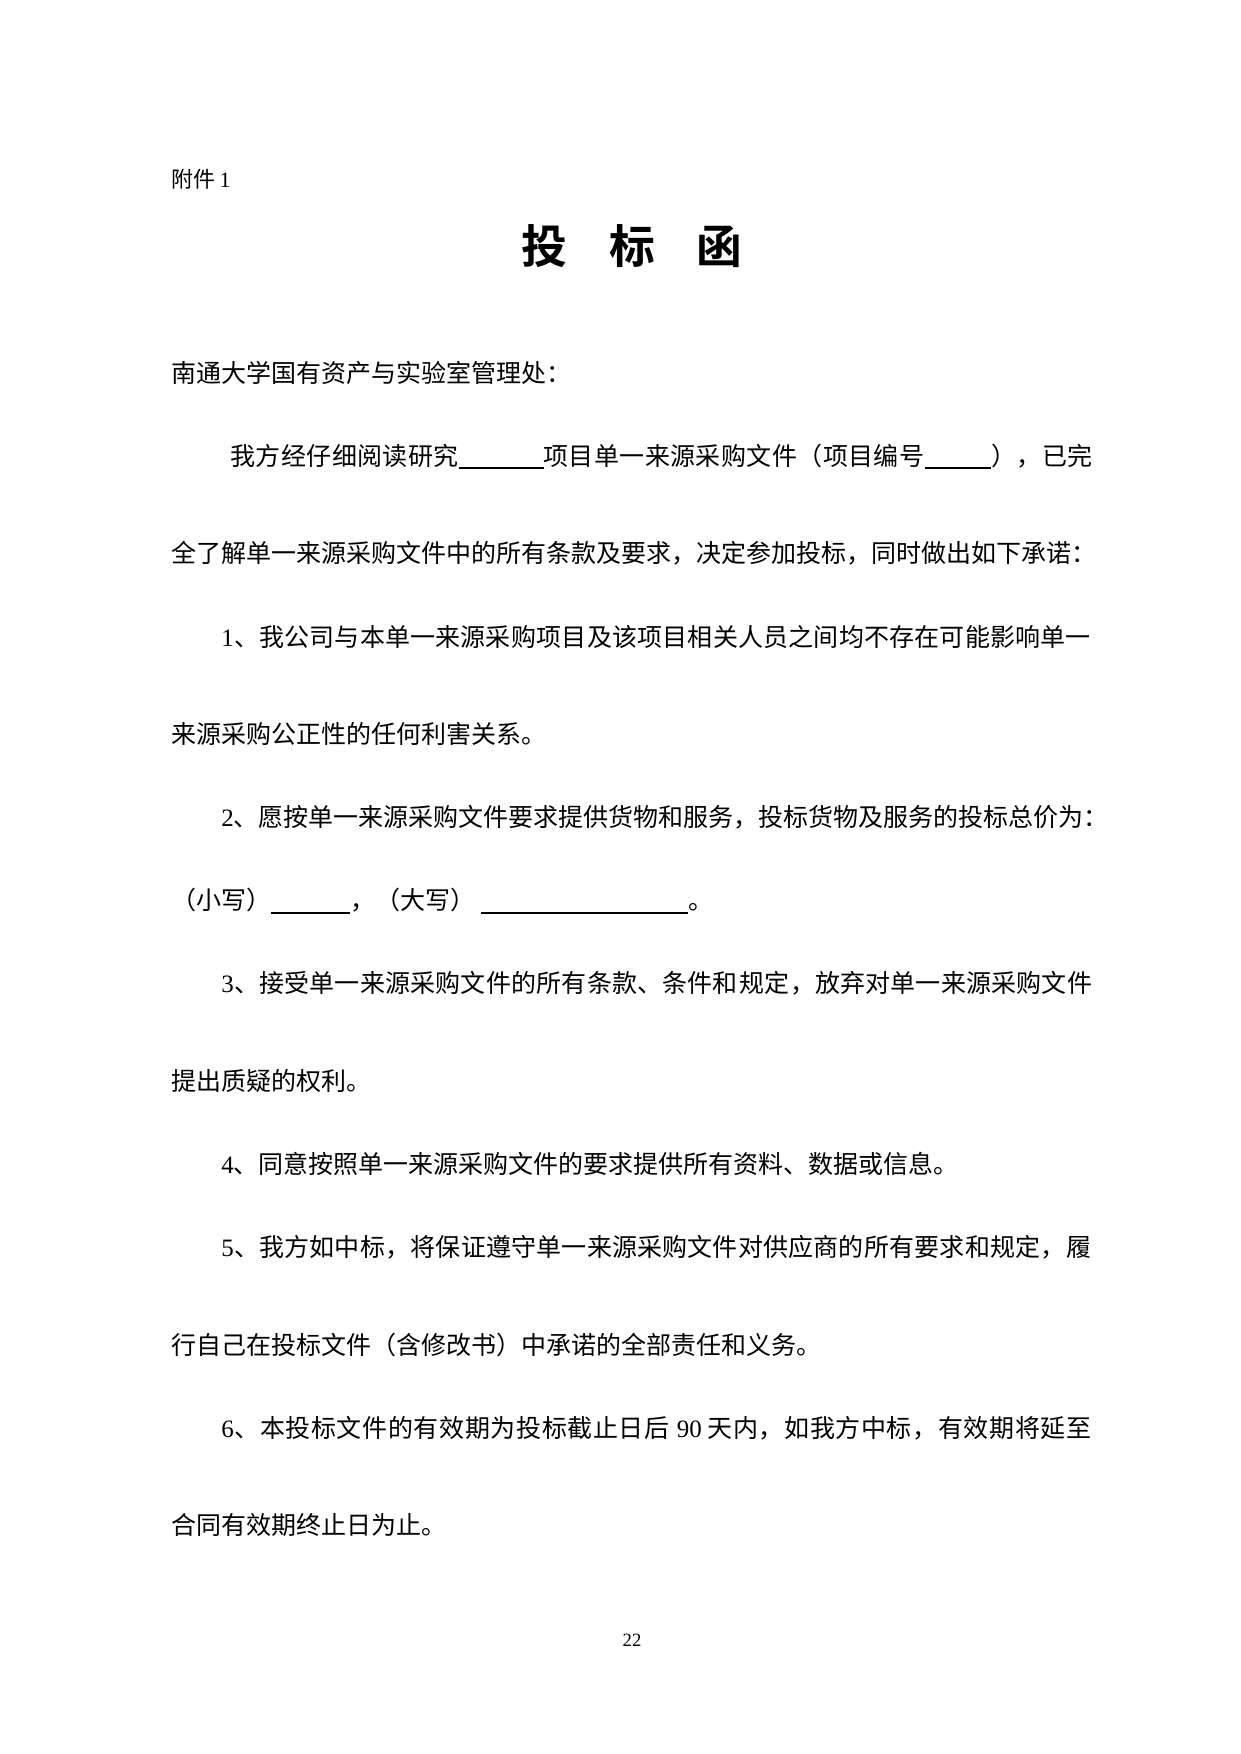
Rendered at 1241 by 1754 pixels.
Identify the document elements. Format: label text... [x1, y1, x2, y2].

text 我方经仔细阅读研究 项目单一来源采购文件（项目编号 ），已完全了解单一来源采购文件中的所有条款及要求，决定参加投标，同时做出如下承诺： [171, 422, 1092, 584]
text 5、我方如中标，将保证遵守单一来源采购文件对供应商的所有要求和规定，履行自己在投标文件（含修改书）中承诺的全部责任和义务。 [171, 1213, 1092, 1376]
text 2、愿按单一来源采购文件要求提供货物和服务，投标货物及服务的投标总价为： [171, 783, 1092, 848]
text 1、我公司与本单一来源采购项目及该项目相关人员之间均不存在可能影响单一来源采购公正性的任何利害关系。 [171, 603, 1092, 765]
text 投 标 函 [171, 194, 1092, 292]
text 6、本投标文件的有效期为投标截止日后90天内，如我方中标，有效期将延至合同有效期终止日为止。 [171, 1394, 1092, 1556]
text （小写） ，（大写） 。 [171, 866, 1092, 931]
text 附件1 [171, 162, 1092, 194]
text 南通大学国有资产与实验室管理处： [171, 339, 1092, 404]
text 3、接受单一来源采购文件的所有条款、条件和规定，放弃对单一来源采购文件提出质疑的权利。 [171, 949, 1092, 1112]
text 4、同意按照单一来源采购文件的要求提供所有资料、数据或信息。 [171, 1130, 1092, 1195]
